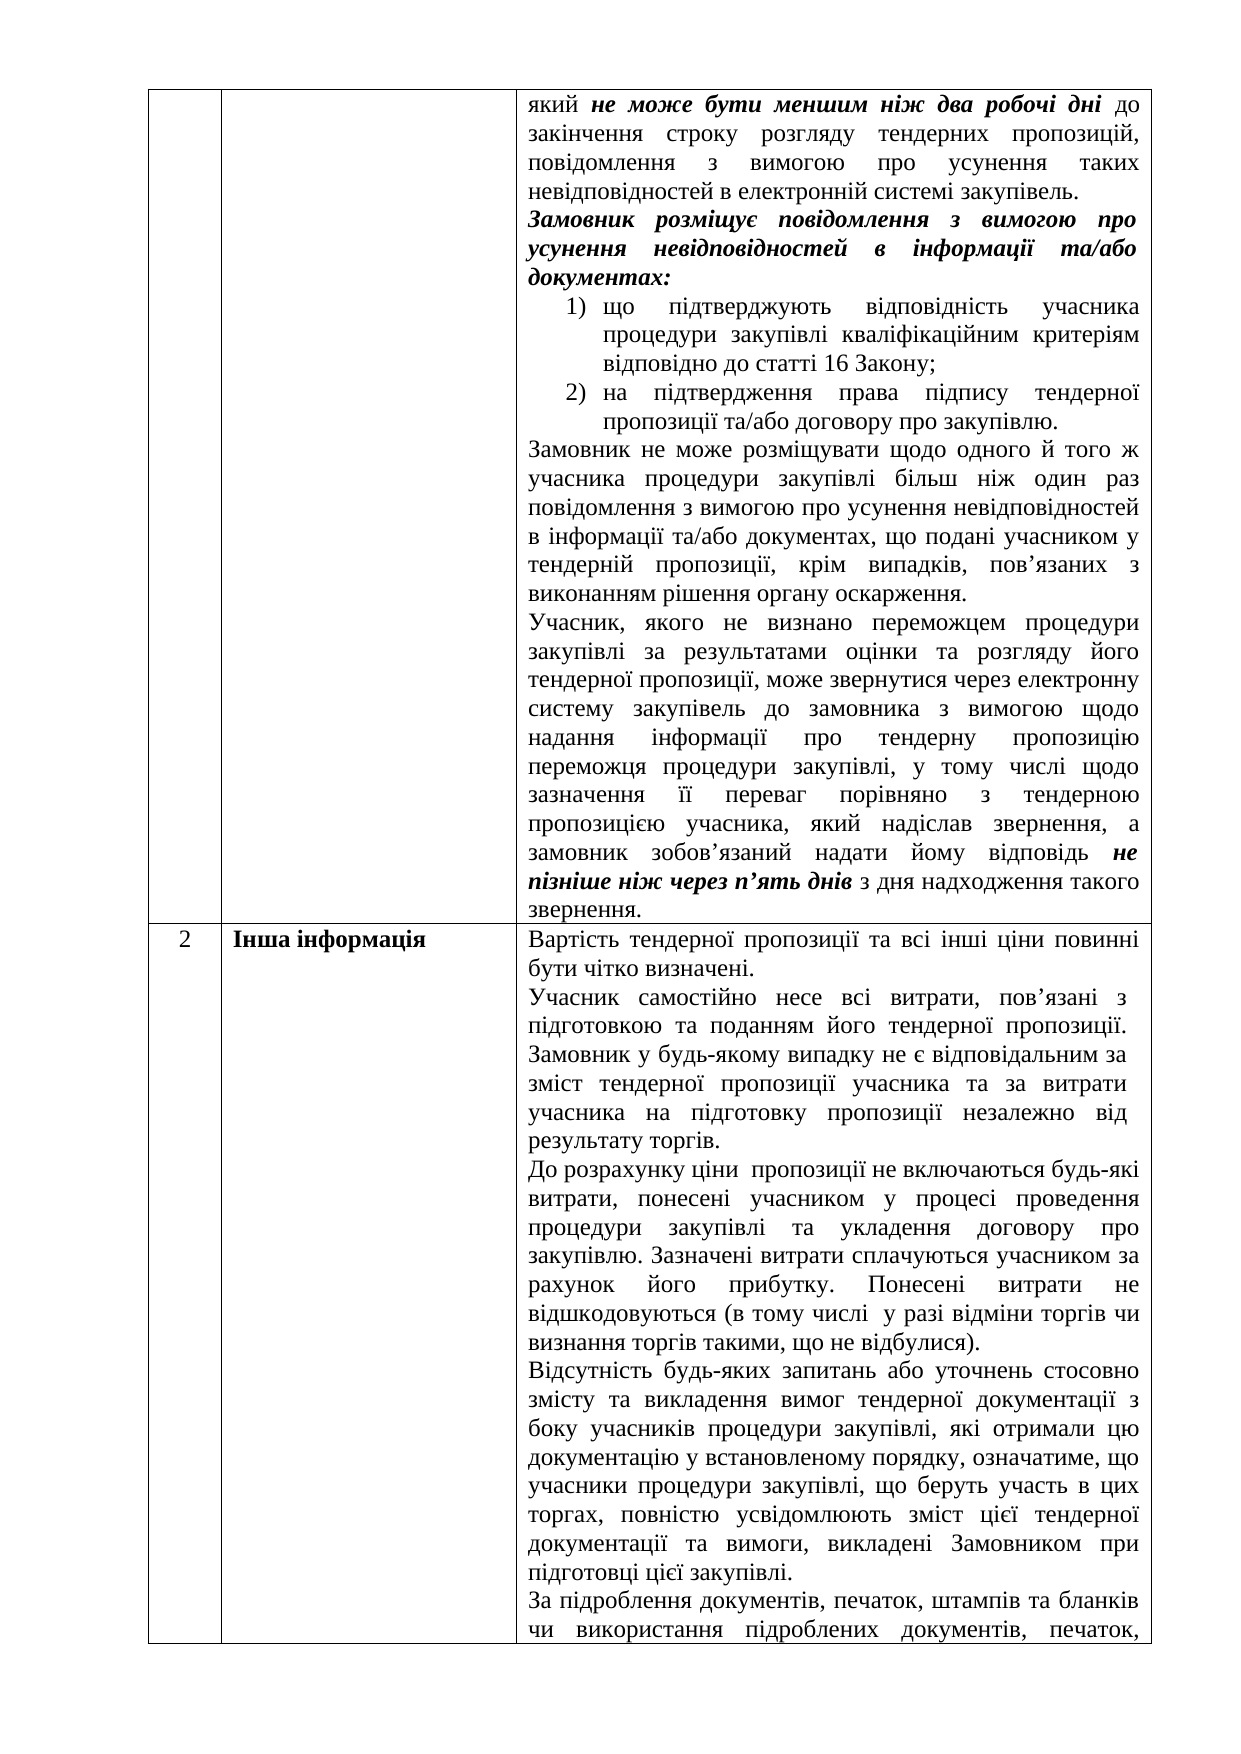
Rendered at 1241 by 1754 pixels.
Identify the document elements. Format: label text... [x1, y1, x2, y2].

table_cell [222, 90, 516, 923]
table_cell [517, 90, 1151, 923]
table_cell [517, 924, 1151, 1643]
table_cell 2 [149, 924, 221, 1643]
table_cell 1 [149, 90, 221, 923]
table_cell Інша інформація [222, 924, 516, 1643]
